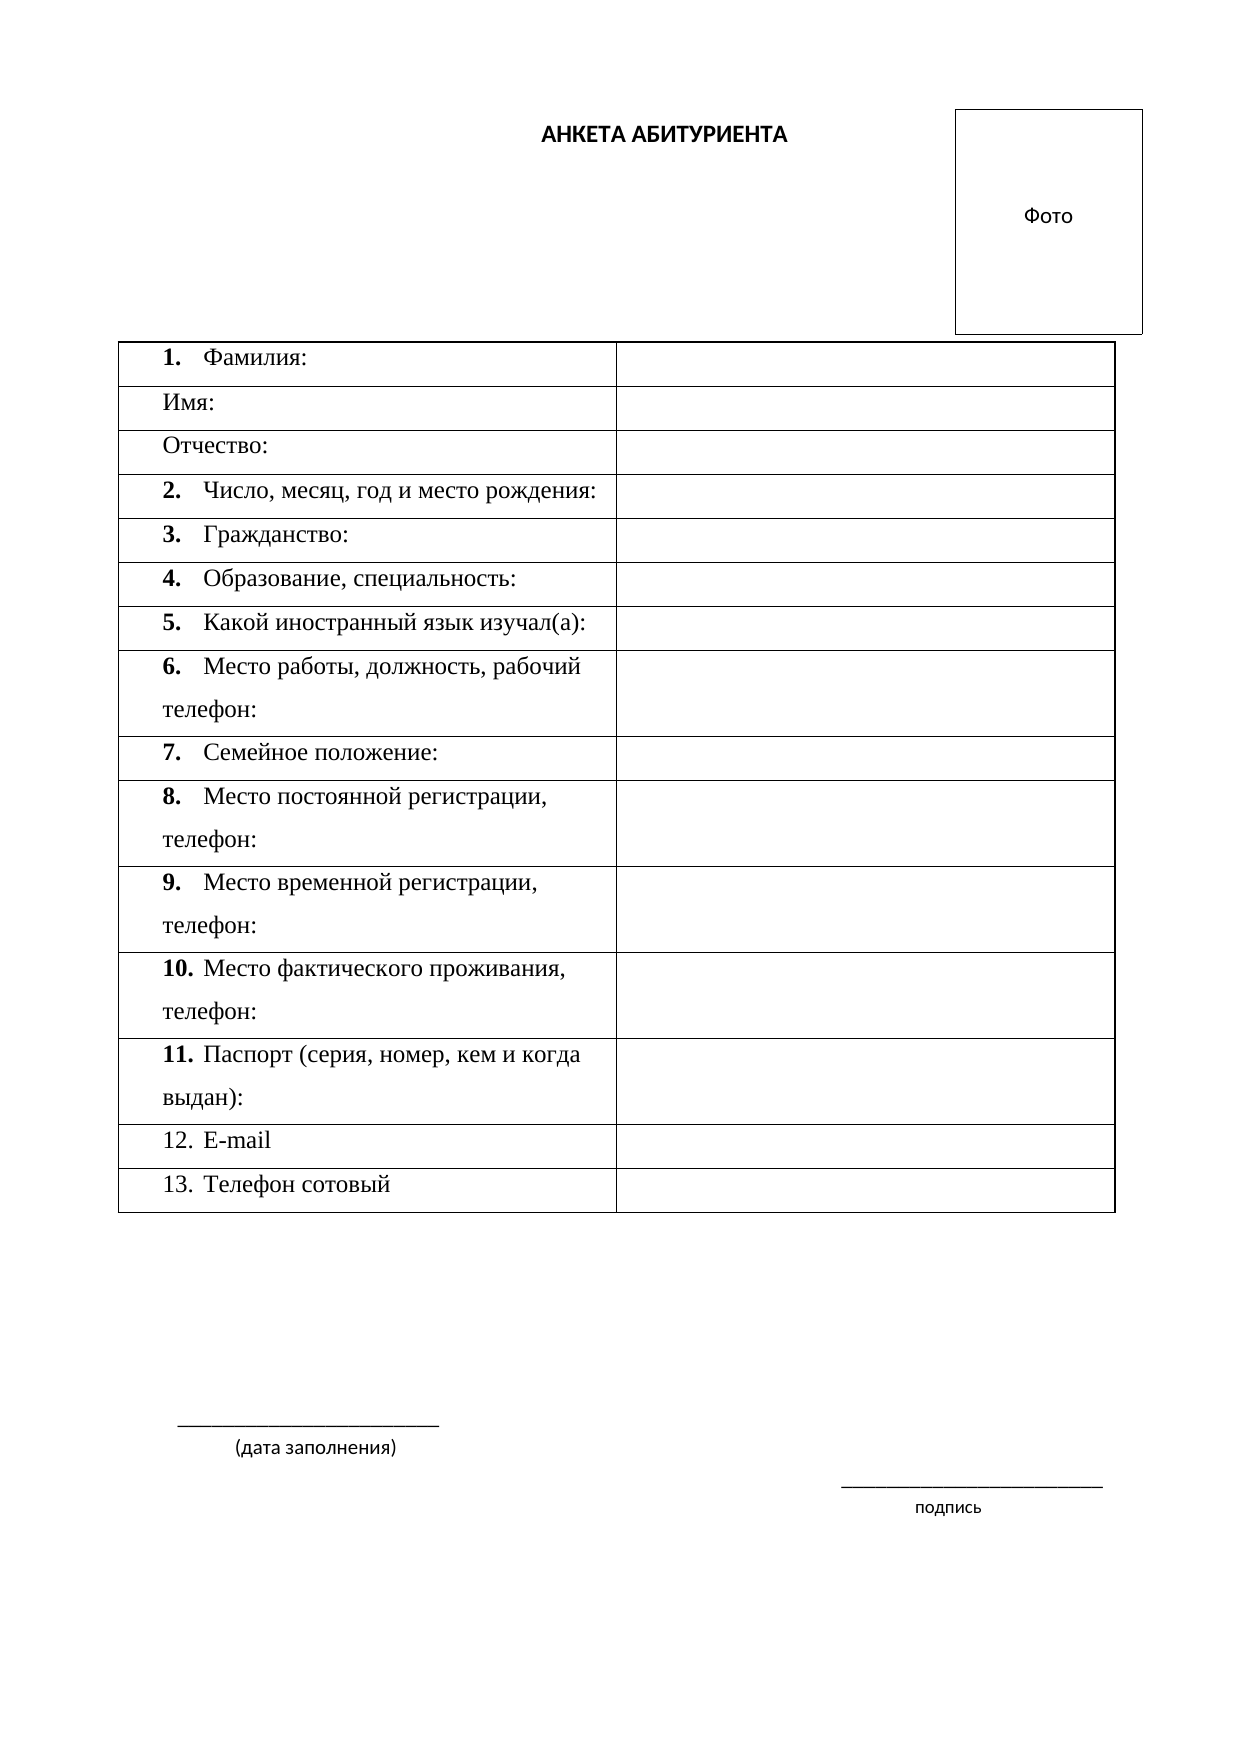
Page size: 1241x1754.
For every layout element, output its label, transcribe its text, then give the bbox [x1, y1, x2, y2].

table_cell [617, 867, 1114, 952]
table_cell Место временной регистрации, телефон: [119, 867, 616, 952]
table_cell [617, 1169, 1114, 1212]
table_cell Место работы, должность, рабочий телефон: [119, 651, 616, 736]
table_cell [617, 651, 1114, 736]
table_cell [617, 387, 1114, 429]
list (дата заполнения) [103, 1434, 1152, 1460]
table_cell Число, месяц, год и место рождения: [119, 475, 616, 518]
table_cell [617, 1039, 1114, 1124]
table_cell [617, 1125, 1114, 1168]
table_cell Паспорт (серия, номер, кем и когда выдан): [119, 1039, 616, 1124]
text _______________________ [177, 1402, 1152, 1430]
text АНКЕТА АБИТУРИЕНТА [177, 118, 955, 149]
table_cell [617, 431, 1114, 474]
table_cell Отчество: [119, 431, 616, 474]
text _______________________ [177, 1463, 1152, 1491]
table_cell [617, 781, 1114, 866]
table_cell Телефон сотовый [119, 1169, 616, 1212]
table_cell Образование, специальность: [119, 563, 616, 606]
table_header [617, 343, 1114, 386]
table_cell [617, 607, 1114, 650]
table_cell Имя: [119, 387, 616, 429]
table_header Фамилия: [119, 343, 616, 386]
table_cell [617, 953, 1114, 1038]
table_cell Место постоянной регистрации, телефон: [119, 781, 616, 866]
table_cell Гражданство: [119, 519, 616, 562]
table_cell [617, 563, 1114, 606]
table_cell Семейное положение: [119, 737, 616, 780]
table_cell [617, 737, 1114, 780]
text подпись [177, 1496, 1152, 1518]
table_cell Место фактического проживания, телефон: [119, 953, 616, 1038]
table_cell [617, 519, 1114, 562]
table_cell [617, 475, 1114, 518]
table_cell E-mail [119, 1125, 616, 1168]
table_cell Какой иностранный язык изучал(а): [119, 607, 616, 650]
